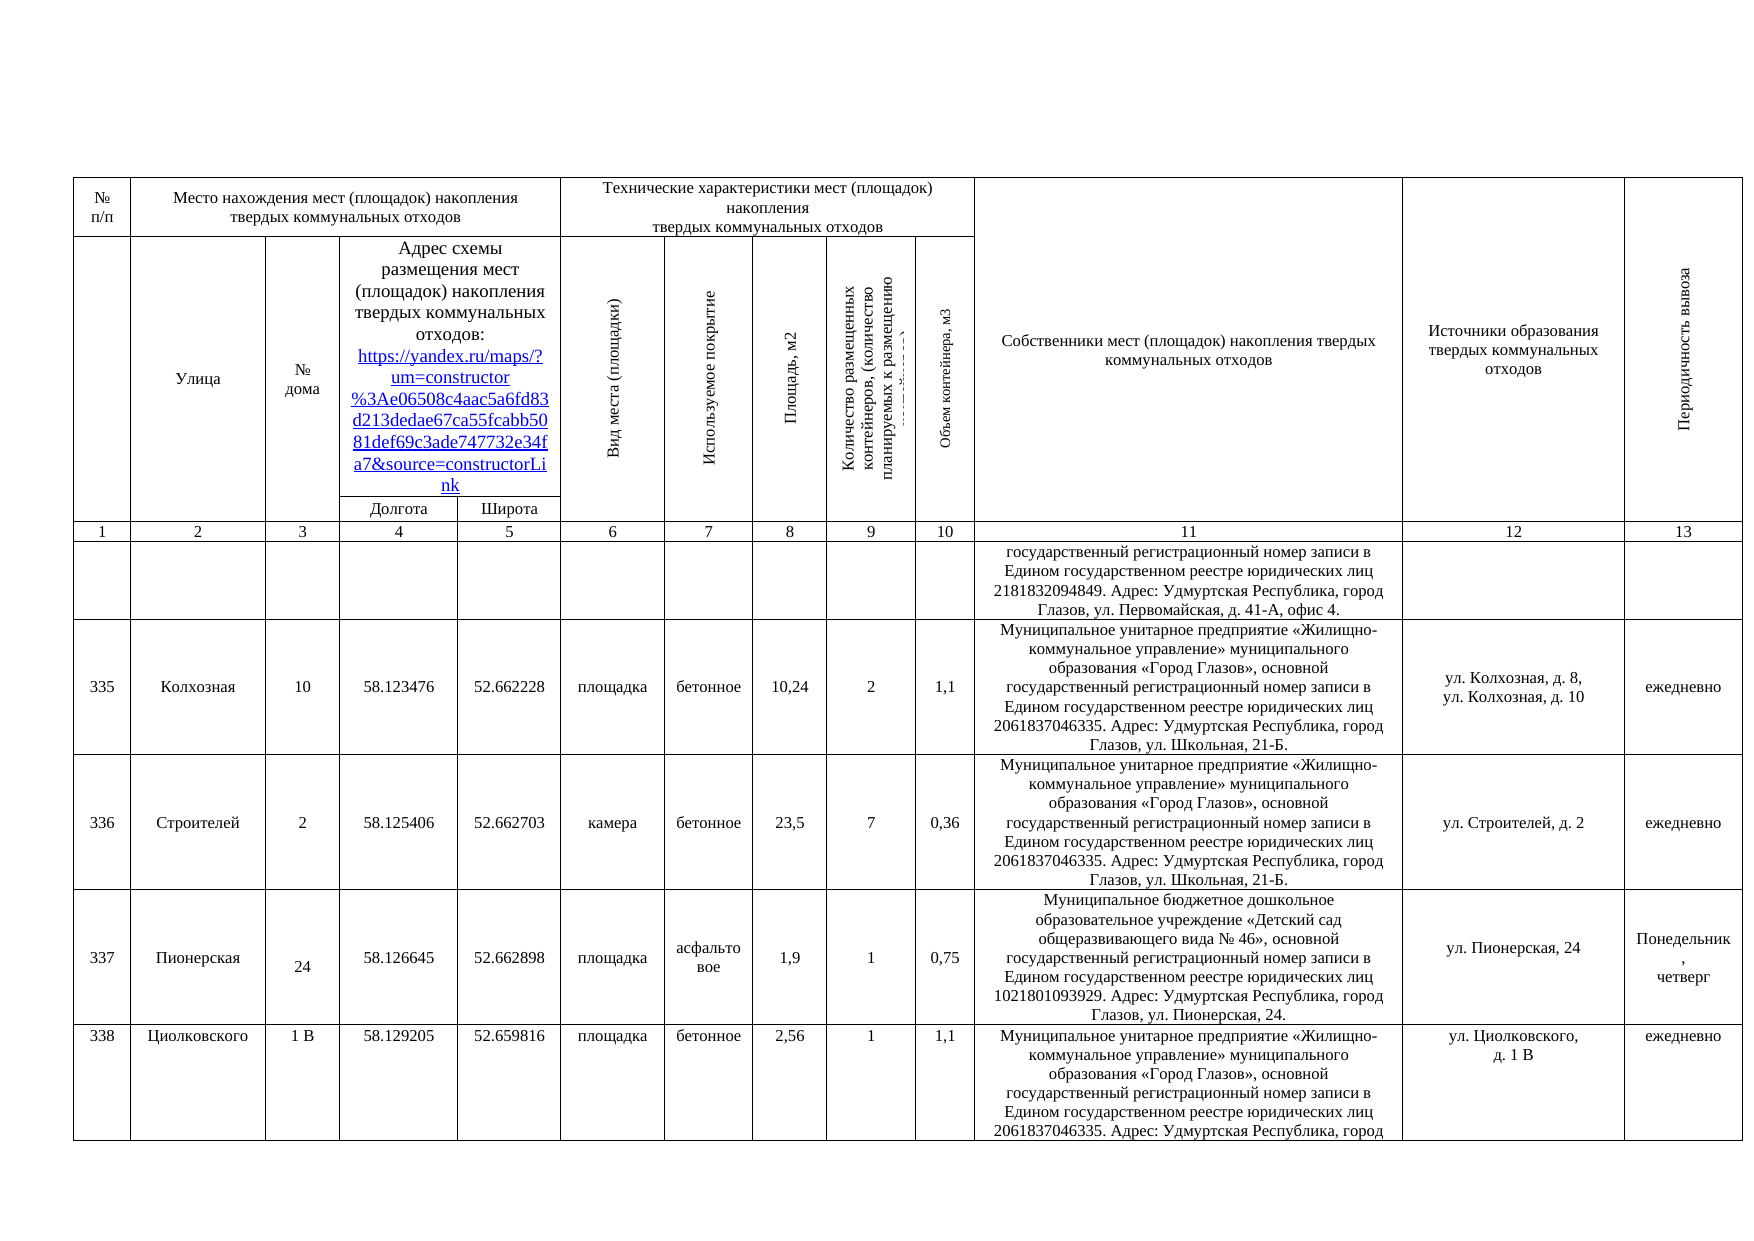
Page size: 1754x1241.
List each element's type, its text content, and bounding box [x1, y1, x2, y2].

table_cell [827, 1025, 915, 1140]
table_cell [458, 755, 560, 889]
table_cell 10 [916, 522, 974, 541]
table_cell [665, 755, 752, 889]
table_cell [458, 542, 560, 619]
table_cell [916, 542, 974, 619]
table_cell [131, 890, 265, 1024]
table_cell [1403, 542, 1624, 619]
table_cell 6 [561, 522, 664, 541]
table_cell 4 [340, 522, 457, 541]
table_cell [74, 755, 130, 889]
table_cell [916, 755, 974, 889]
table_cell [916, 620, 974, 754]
table_cell № дома [266, 237, 339, 521]
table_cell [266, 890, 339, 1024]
table_cell Широта [458, 497, 560, 521]
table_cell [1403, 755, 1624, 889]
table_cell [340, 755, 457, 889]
table_header Место нахождения мест (площадок) накопления твердых коммунальных отходов [131, 178, 560, 236]
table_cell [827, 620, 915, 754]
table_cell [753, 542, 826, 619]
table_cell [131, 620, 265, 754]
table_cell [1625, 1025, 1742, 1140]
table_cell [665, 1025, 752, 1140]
table_header Источники образования твердых коммунальных отходов [1403, 178, 1624, 521]
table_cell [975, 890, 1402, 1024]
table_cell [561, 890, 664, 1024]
table_cell Адрес схемы размещения мест (площадок) накопления твердых коммунальных отходов: https://yandex.ru/maps/?um=constructor%3Ae06508c4aac5a6fd83d213dedae67ca55fcabb5081def69c3ade747732e34fa7&source=constructorLink [340, 237, 560, 496]
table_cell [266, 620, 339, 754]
table_cell Площадь, м2 [753, 237, 826, 521]
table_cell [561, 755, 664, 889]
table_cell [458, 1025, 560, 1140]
table_cell 1 [74, 522, 130, 541]
table_header Технические характеристики мест (площадок) накопления твердых коммунальных отходов [561, 178, 974, 236]
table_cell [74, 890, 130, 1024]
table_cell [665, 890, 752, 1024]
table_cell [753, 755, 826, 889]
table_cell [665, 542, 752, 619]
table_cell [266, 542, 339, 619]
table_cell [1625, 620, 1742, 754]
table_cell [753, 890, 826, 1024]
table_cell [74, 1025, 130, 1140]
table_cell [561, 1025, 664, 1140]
table_header Периодичность вывоза [1625, 178, 1742, 521]
table_header № п/п [74, 178, 130, 236]
table_cell 8 [753, 522, 826, 541]
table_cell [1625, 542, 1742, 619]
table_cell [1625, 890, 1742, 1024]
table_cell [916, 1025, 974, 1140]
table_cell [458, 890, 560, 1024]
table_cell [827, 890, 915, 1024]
table_cell 9 [827, 522, 915, 541]
table_cell Количество размещенных контейнеров, (количество планируемых к размещению контейнеров) [827, 237, 915, 521]
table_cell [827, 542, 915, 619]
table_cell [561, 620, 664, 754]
table_cell [74, 237, 130, 521]
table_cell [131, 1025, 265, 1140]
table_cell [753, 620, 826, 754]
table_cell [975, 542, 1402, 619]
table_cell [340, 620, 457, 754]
table_cell 2 [131, 522, 265, 541]
table_cell Объем контейнера, м3 [916, 237, 974, 521]
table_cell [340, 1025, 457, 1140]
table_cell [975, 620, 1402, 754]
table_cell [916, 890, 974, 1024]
table_cell Улица [131, 237, 265, 521]
table_cell 11 [975, 522, 1402, 541]
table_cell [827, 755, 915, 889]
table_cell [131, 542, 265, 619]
table_cell 12 [1403, 522, 1624, 541]
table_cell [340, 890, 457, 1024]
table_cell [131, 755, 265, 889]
table_cell Используемое покрытие [665, 237, 752, 521]
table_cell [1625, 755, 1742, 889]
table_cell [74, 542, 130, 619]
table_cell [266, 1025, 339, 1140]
table_cell 5 [458, 522, 560, 541]
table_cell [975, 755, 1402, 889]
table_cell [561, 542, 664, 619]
table_cell 13 [1625, 522, 1742, 541]
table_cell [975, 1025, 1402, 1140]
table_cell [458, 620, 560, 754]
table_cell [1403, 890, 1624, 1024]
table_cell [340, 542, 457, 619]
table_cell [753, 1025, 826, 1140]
table_cell 3 [266, 522, 339, 541]
table_cell Вид места (площадки) [561, 237, 664, 521]
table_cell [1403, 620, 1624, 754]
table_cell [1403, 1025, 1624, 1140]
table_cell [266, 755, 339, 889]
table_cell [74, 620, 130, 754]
table_cell Долгота [340, 497, 457, 521]
table_cell 7 [665, 522, 752, 541]
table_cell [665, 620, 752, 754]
table_header Собственники мест (площадок) накопления твердых коммунальных отходов [975, 178, 1402, 521]
